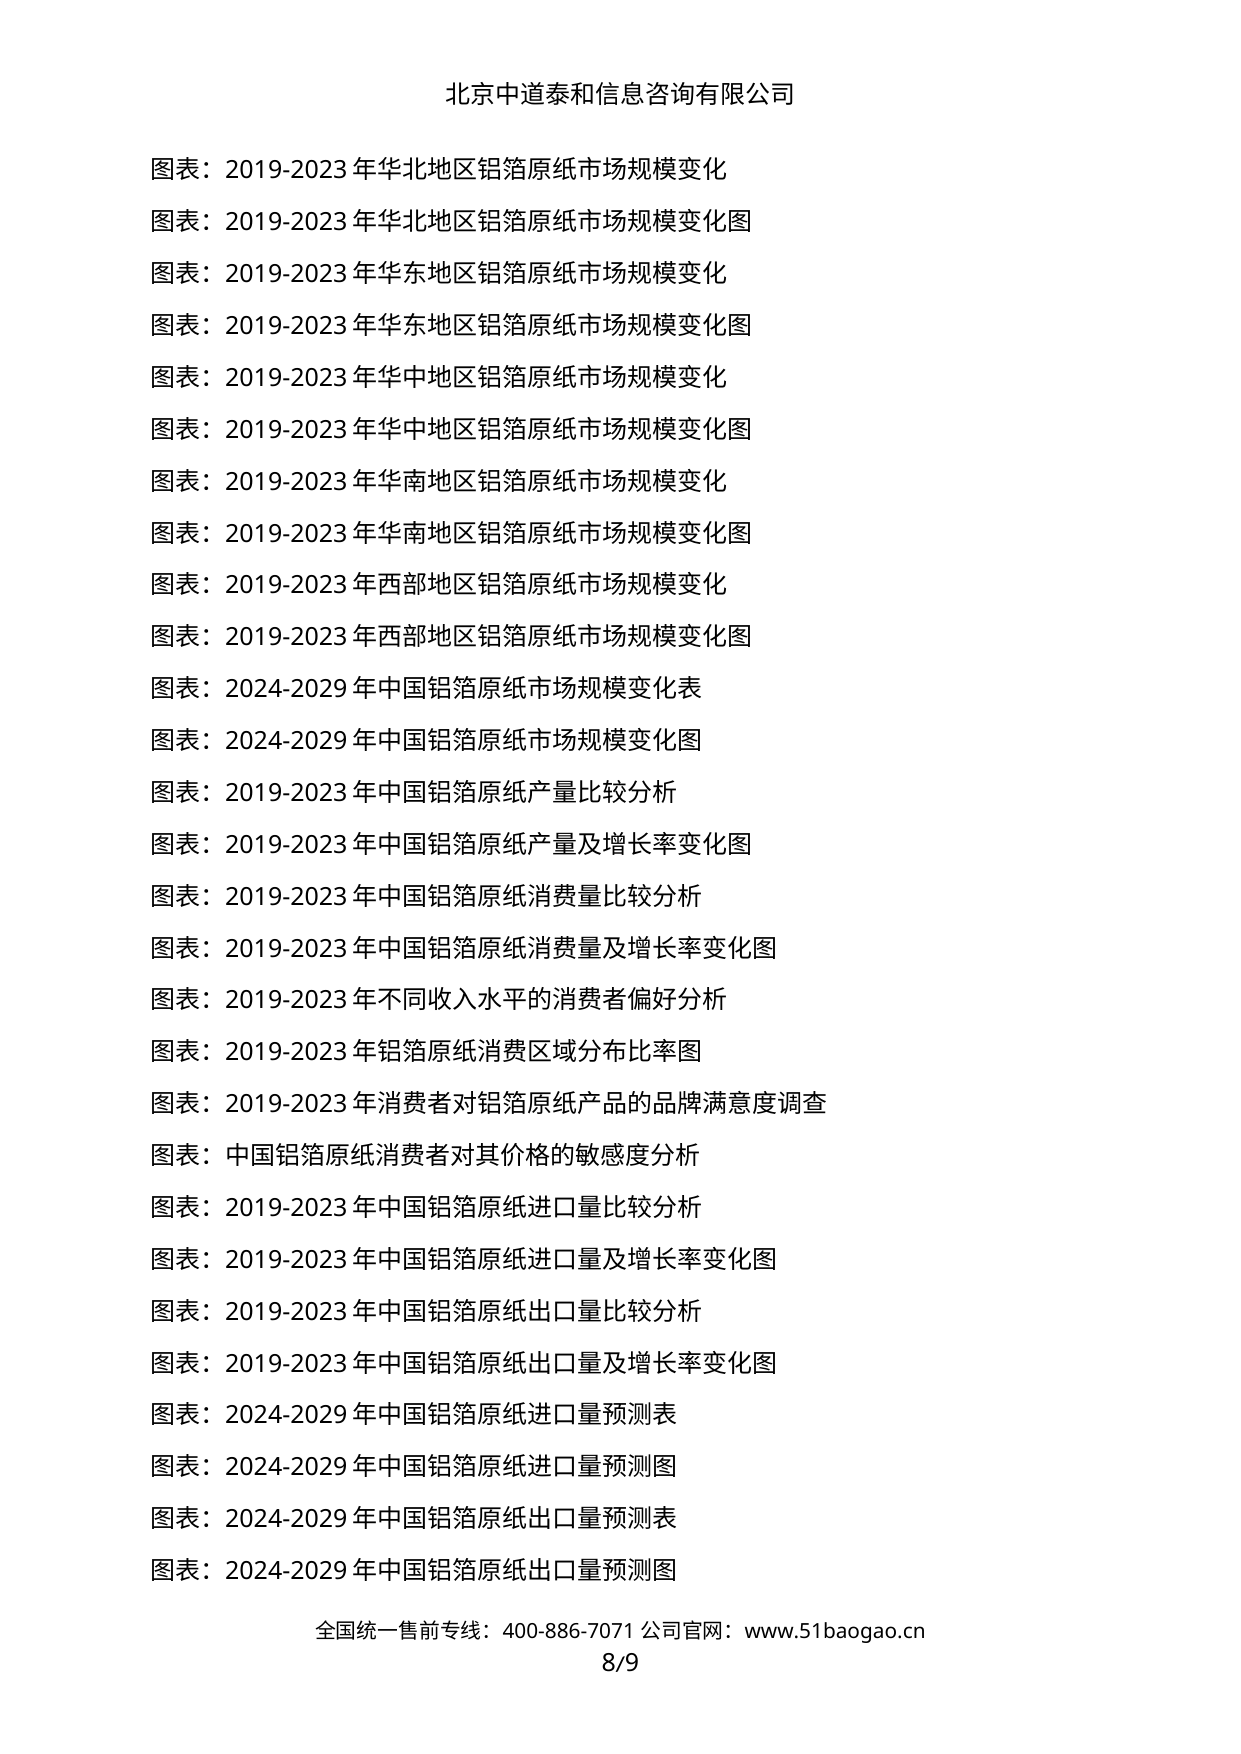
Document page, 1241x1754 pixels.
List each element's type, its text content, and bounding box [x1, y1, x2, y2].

text 图表：2019-2023年西部地区铝箔原纸市场规模变化图 [150, 617, 1090, 653]
text 图表：2024-2029年中国铝箔原纸市场规模变化表 [150, 669, 1090, 705]
text 图表：2019-2023年华中地区铝箔原纸市场规模变化图 [150, 409, 1090, 446]
text 图表：2019-2023年中国铝箔原纸产量比较分析 [150, 772, 1090, 809]
text 图表：中国铝箔原纸消费者对其价格的敏感度分析 [150, 1136, 1090, 1172]
text 图表：2019-2023年华北地区铝箔原纸市场规模变化 [150, 150, 1090, 186]
text 图表：2019-2023年西部地区铝箔原纸市场规模变化 [150, 565, 1090, 601]
text 图表：2019-2023年华东地区铝箔原纸市场规模变化 [150, 254, 1090, 290]
text 图表：2019-2023年不同收入水平的消费者偏好分析 [150, 980, 1090, 1016]
text 图表：2019-2023年铝箔原纸消费区域分布比率图 [150, 1032, 1090, 1068]
text 图表：2024-2029年中国铝箔原纸进口量预测表 [150, 1395, 1090, 1431]
text 图表：2024-2029年中国铝箔原纸出口量预测表 [150, 1499, 1090, 1535]
text 图表：2024-2029年中国铝箔原纸进口量预测图 [150, 1447, 1090, 1483]
text 图表：2019-2023年华中地区铝箔原纸市场规模变化 [150, 357, 1090, 394]
text 图表：2019-2023年中国铝箔原纸消费量比较分析 [150, 876, 1090, 912]
text 图表：2019-2023年中国铝箔原纸进口量及增长率变化图 [150, 1239, 1090, 1276]
text 图表：2019-2023年华南地区铝箔原纸市场规模变化图 [150, 513, 1090, 549]
text 图表：2024-2029年中国铝箔原纸市场规模变化图 [150, 721, 1090, 757]
text 图表：2019-2023年华东地区铝箔原纸市场规模变化图 [150, 306, 1090, 342]
text 图表：2019-2023年中国铝箔原纸出口量比较分析 [150, 1291, 1090, 1327]
text 图表：2019-2023年中国铝箔原纸消费量及增长率变化图 [150, 928, 1090, 964]
text 图表：2019-2023年中国铝箔原纸产量及增长率变化图 [150, 824, 1090, 861]
text 图表：2019-2023年消费者对铝箔原纸产品的品牌满意度调查 [150, 1084, 1090, 1120]
text 图表：2019-2023年华南地区铝箔原纸市场规模变化 [150, 461, 1090, 497]
text 图表：2019-2023年中国铝箔原纸进口量比较分析 [150, 1187, 1090, 1224]
text 图表：2024-2029年中国铝箔原纸出口量预测图 [150, 1551, 1090, 1587]
text 图表：2019-2023年中国铝箔原纸出口量及增长率变化图 [150, 1343, 1090, 1379]
text 图表：2019-2023年华北地区铝箔原纸市场规模变化图 [150, 202, 1090, 238]
